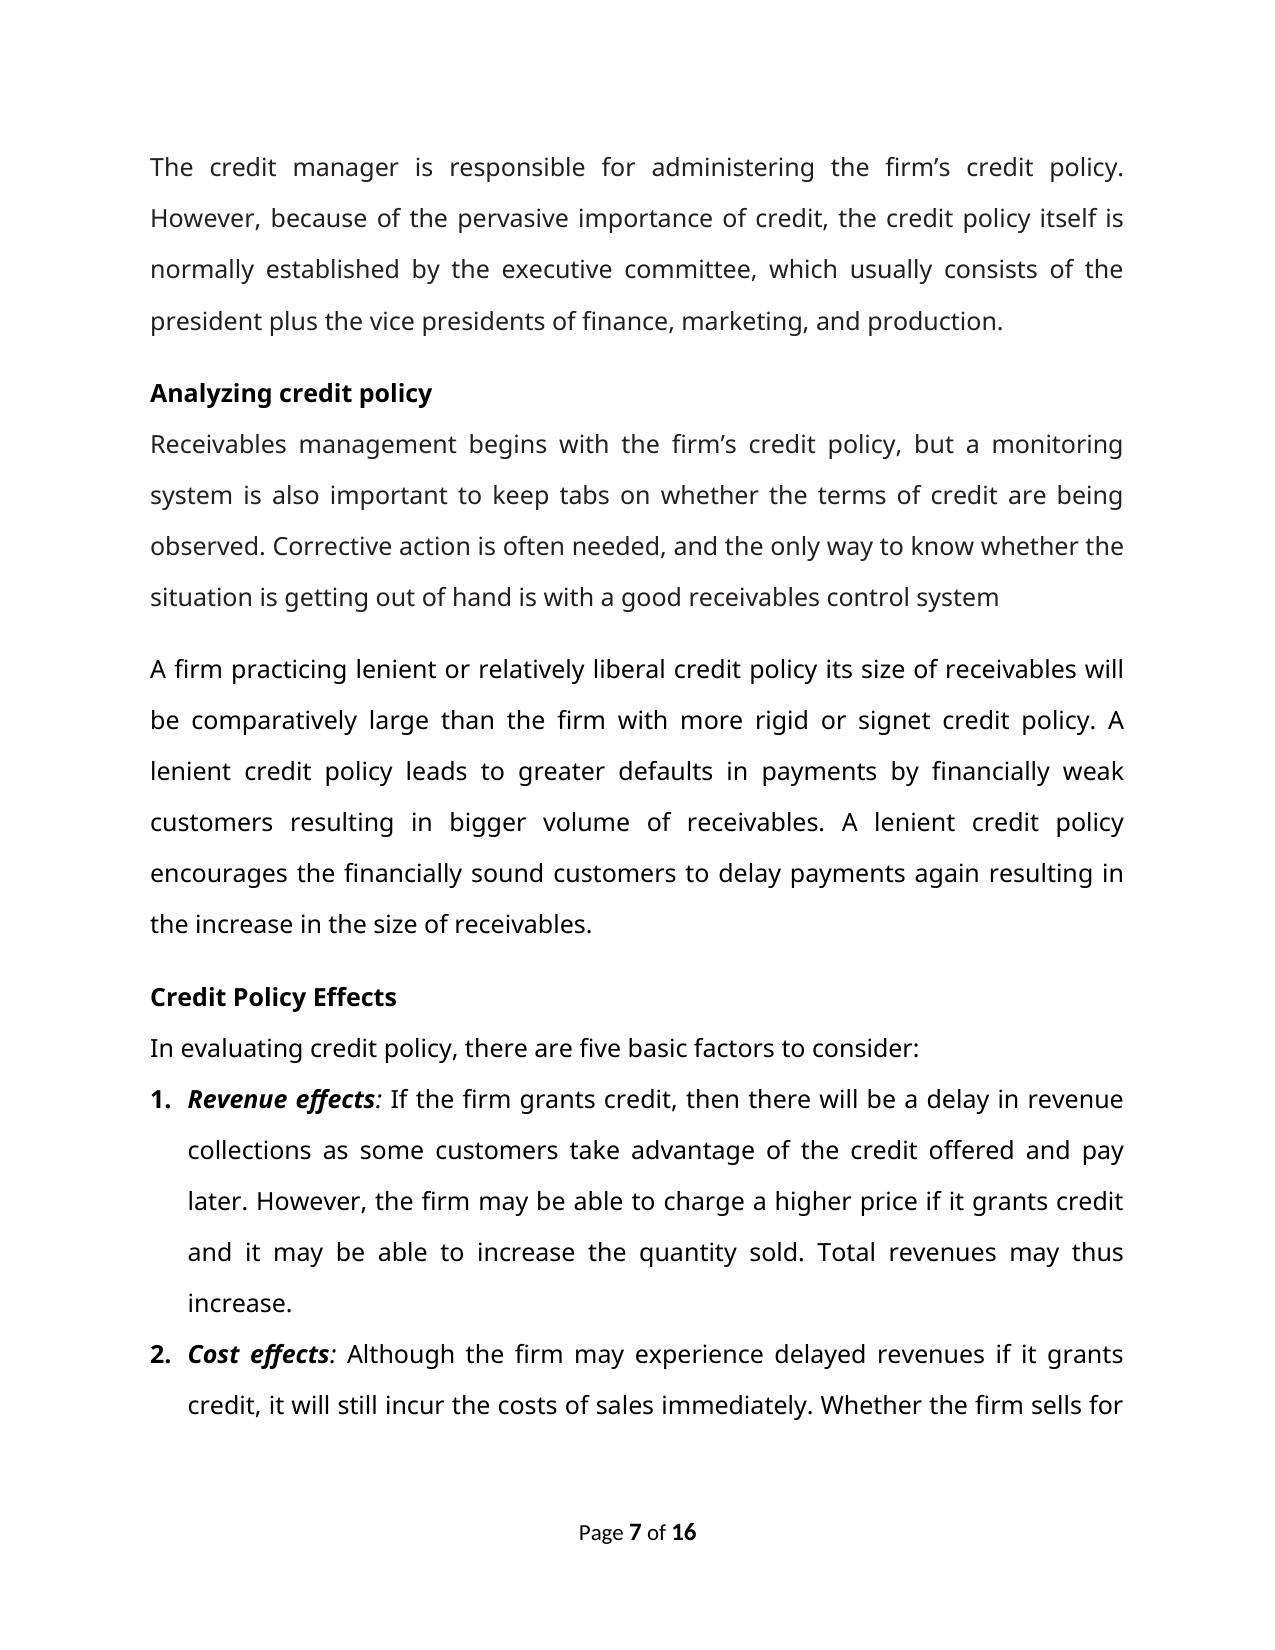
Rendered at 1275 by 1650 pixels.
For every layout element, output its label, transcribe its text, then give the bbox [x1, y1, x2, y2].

text Receivables management begins with the firm’s credit policy, but a monitoring system is also important to keep tabs on whether the terms of credit are being observed. Corrective action is often needed, and the only way to know whether the situation is getting out of hand is with a good receivables control system [150, 426, 1125, 614]
text Credit Policy Effects [150, 979, 1125, 1013]
list Revenue effects: If the firm grants credit, then there will be a delay in revenue collections as some customers take advantage of the credit offered and pay later. However, the firm may be able to charge a higher price if it grants credit and it may be able to increase the quantity sold. Total revenues may thus increase. [150, 1081, 1125, 1320]
text A firm practicing lenient or relatively liberal credit policy its size of receivables will be comparatively large than the firm with more rigid or signet credit policy. A lenient credit policy leads to greater defaults in payments by financially weak customers resulting in bigger volume of receivables. A lenient credit policy encourages the financially sound customers to delay payments again resulting in the increase in the size of receivables. [150, 652, 1125, 941]
text In evaluating credit policy, there are five basic factors to consider: [150, 1030, 1125, 1064]
text Analyzing credit policy [150, 375, 1125, 409]
text The credit manager is responsible for administering the firm’s credit policy. However, because of the pervasive importance of credit, the credit policy itself is normally established by the executive committee, which usually consists of the president plus the vice presidents of finance, marketing, and production. [150, 150, 1125, 337]
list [150, 1337, 1125, 1422]
